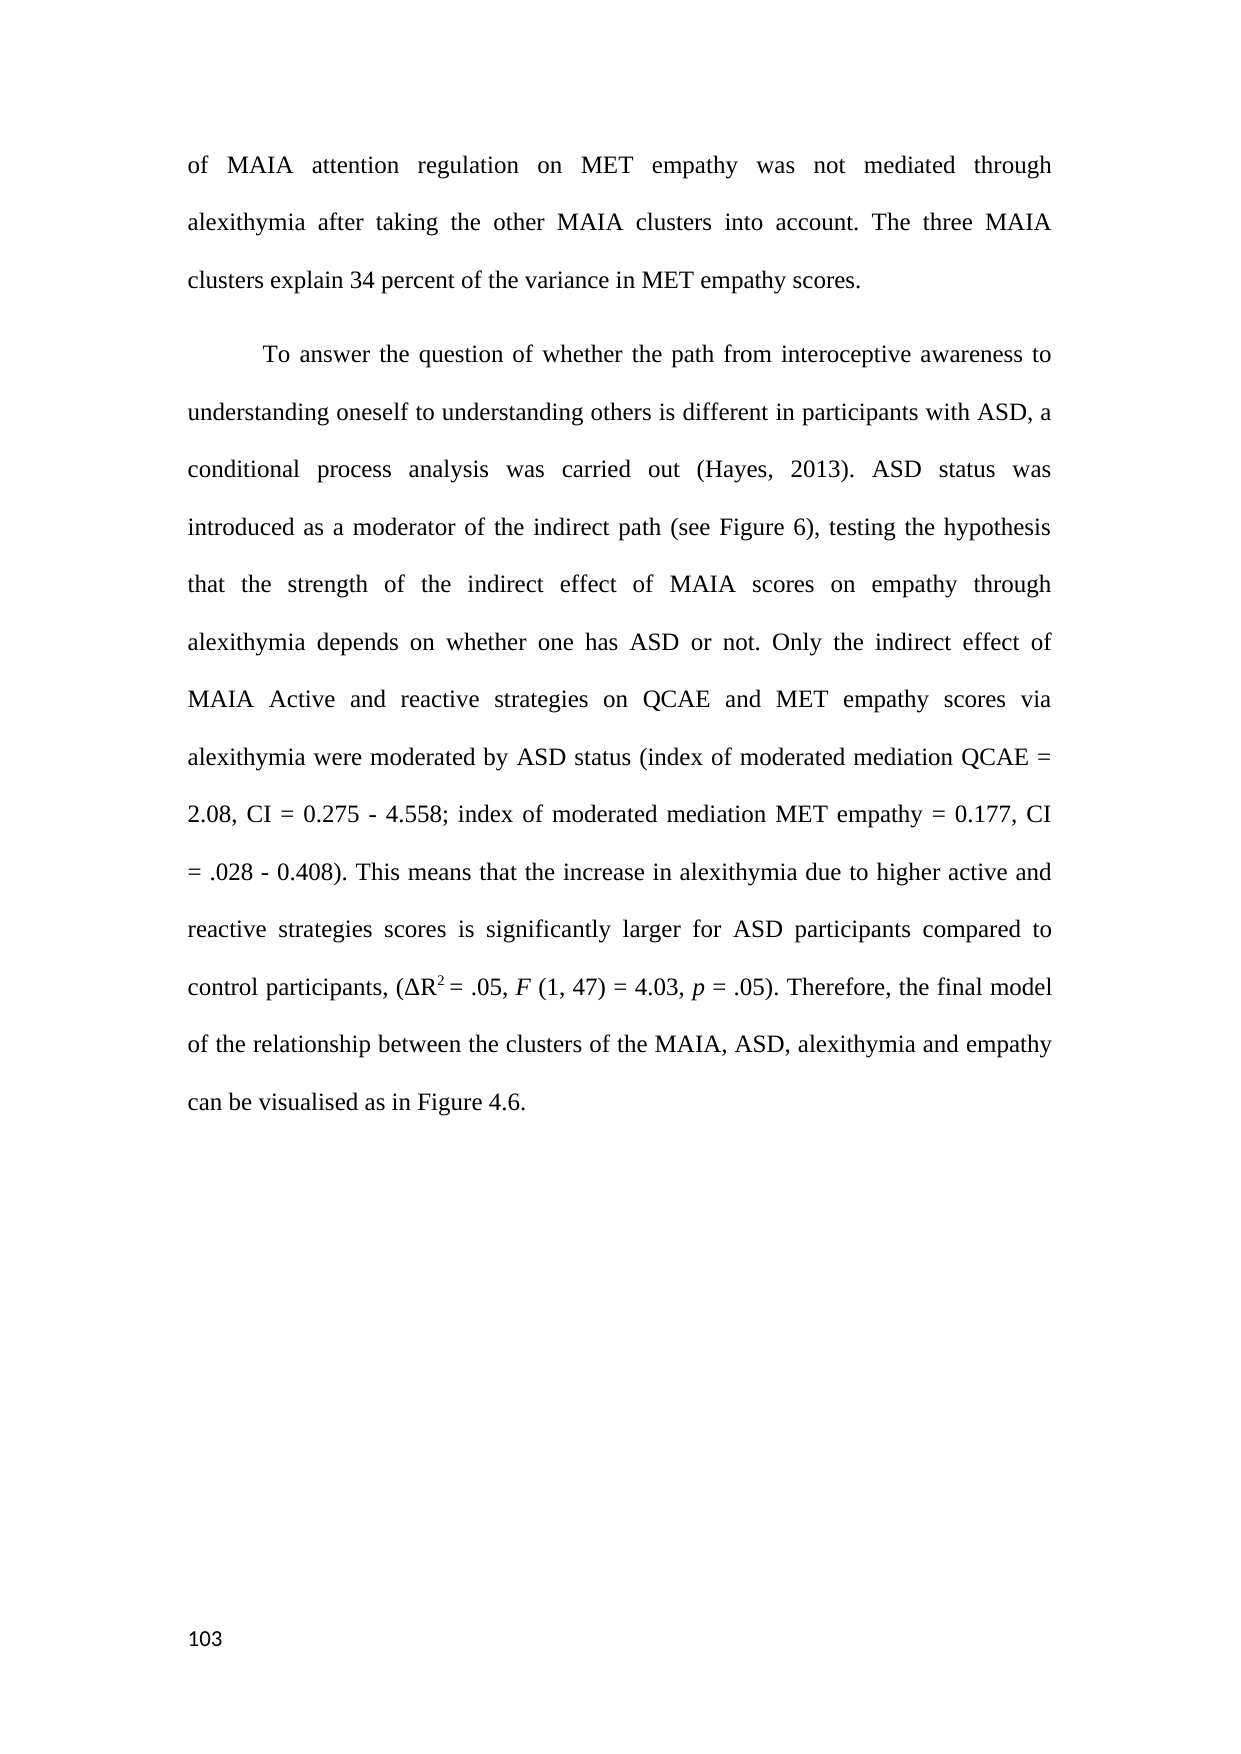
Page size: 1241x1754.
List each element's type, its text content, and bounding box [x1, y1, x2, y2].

text To answer the question of whether the path from interoceptive awareness to understanding oneself to understanding others is different in participants with ASD, a conditional process analysis was carried out (Hayes, 2013). ASD status was introduced as a moderator of the indirect path (see Figure 6), testing the hypothesis that the strength of the indirect effect of MAIA scores on empathy through alexithymia depends on whether one has ASD or not. Only the indirect effect of MAIA Active and reactive strategies on QCAE and MET empathy scores via alexithymia were moderated by ASD status (index of moderated mediation QCAE = 2.08, CI = 0.275 - 4.558; index of moderated mediation MET empathy = 0.177, CI = .028 - 0.408). This means that the increase in alexithymia due to higher active and reactive strategies scores is significantly larger for ASD participants compared to control participants, (ΔR2 = .05, F (1, 47) = 4.03, p = .05). Therefore, the final model of the relationship between the clusters of the MAIA, ASD, alexithymia and empathy can be visualised as in Figure 4.6. [187, 339, 1053, 1115]
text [187, 150, 1053, 294]
